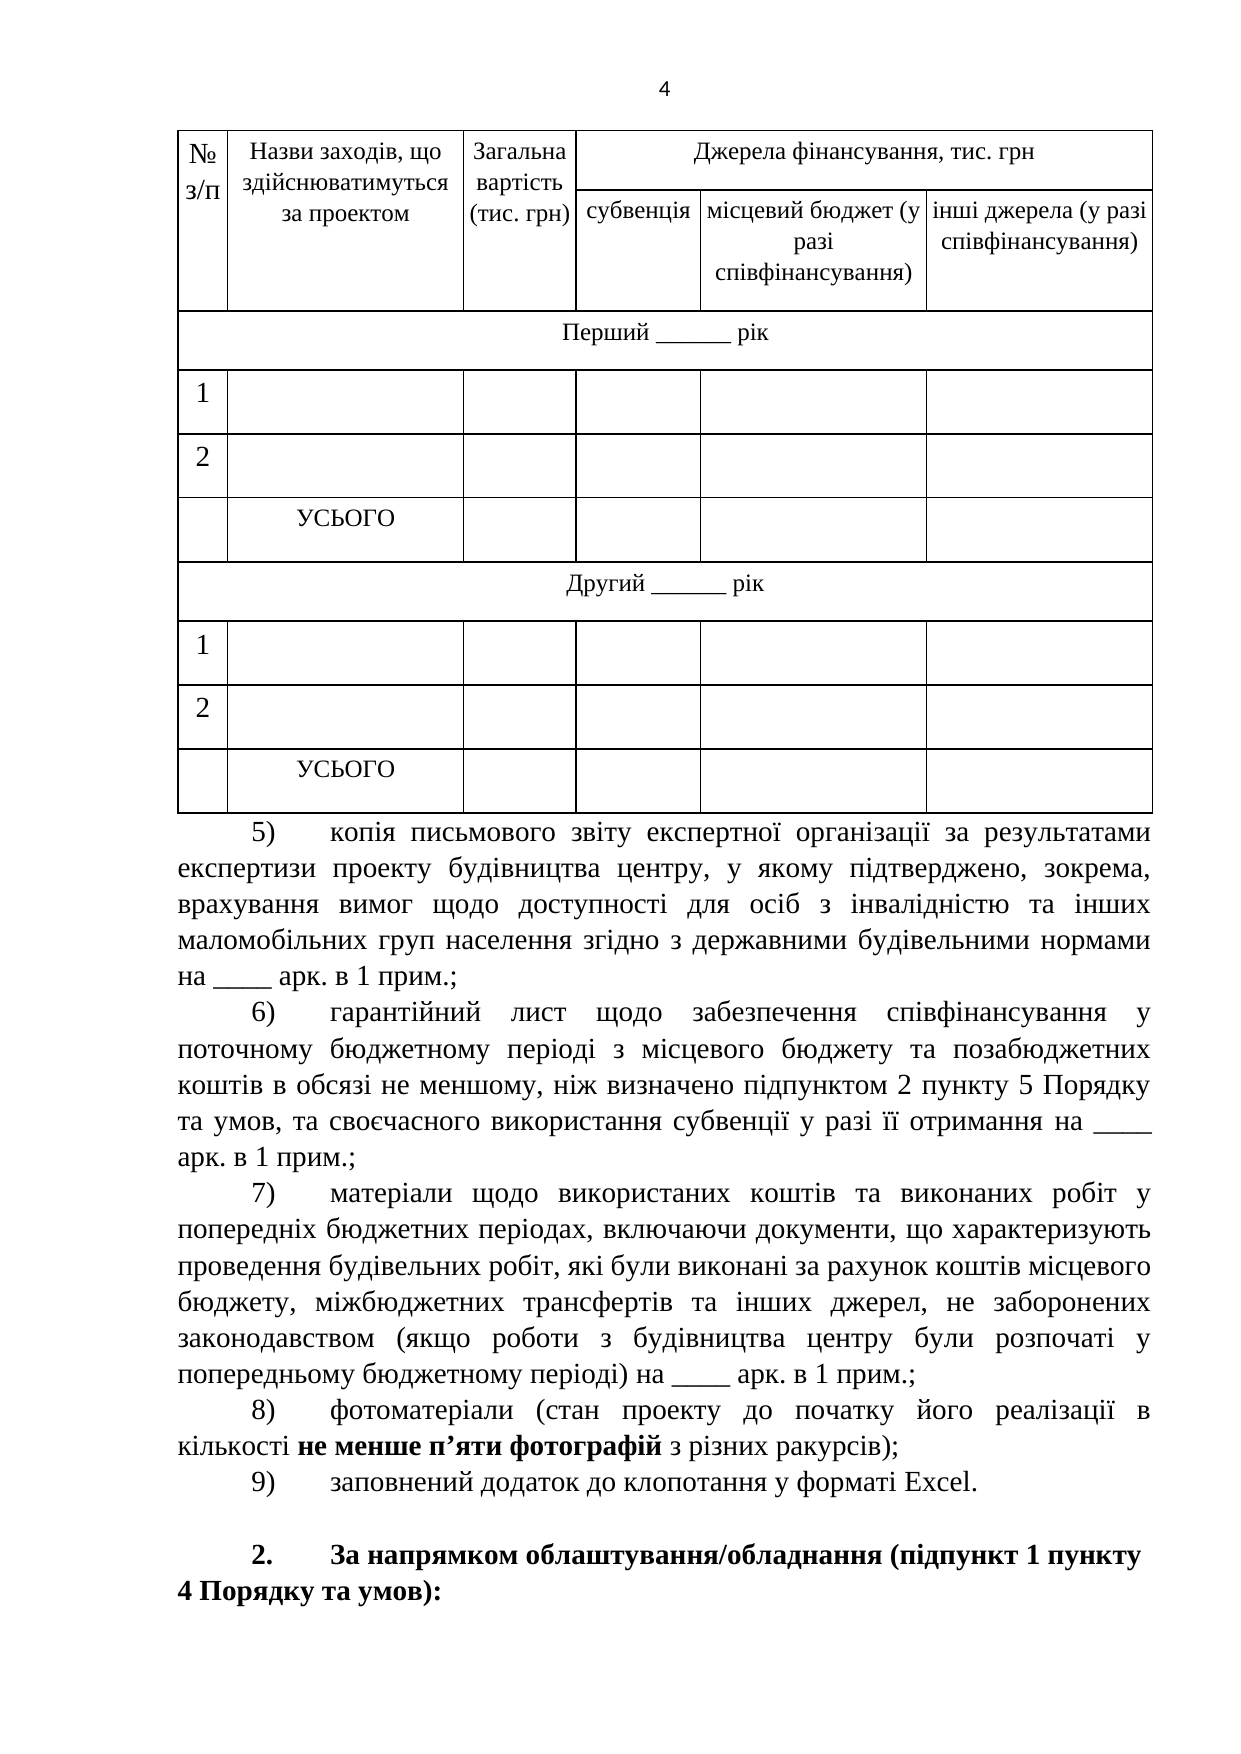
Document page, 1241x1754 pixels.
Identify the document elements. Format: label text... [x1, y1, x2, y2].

list За напрямком облаштування/обладнання (підпункт 1 пункту 4 Порядку та умов): [177, 1537, 1152, 1606]
table_cell субвенція [577, 191, 700, 310]
table_cell [577, 498, 700, 561]
table_cell [701, 622, 926, 684]
list фотоматеріали (стан проекту до початку його реалізації в кількості не менше п’яти фотографій з різних ракурсів); [177, 1392, 1152, 1462]
table_cell [701, 686, 926, 748]
table_cell [464, 498, 575, 561]
table_cell інші джерела (у разі співфінансування) [927, 191, 1152, 310]
table_cell [228, 435, 463, 497]
table_cell [464, 371, 575, 433]
table_cell [179, 498, 227, 561]
table_cell [927, 686, 1152, 748]
table_cell Перший ______ рік [179, 312, 1152, 369]
table_cell місцевий бюджет (у разі співфінансування) [701, 191, 926, 310]
table_cell [927, 435, 1152, 497]
table_cell [228, 622, 463, 684]
list заповнений додаток до клопотання у форматі Excel. [177, 1464, 1152, 1498]
table_cell [927, 371, 1152, 433]
table_cell [927, 498, 1152, 561]
table_cell Другий ______ рік [179, 563, 1152, 620]
table_cell [701, 498, 926, 561]
table_cell [228, 371, 463, 433]
table_header Назви заходів, що здійснюватимуться за проектом [228, 131, 463, 310]
table_cell [577, 622, 700, 684]
table_cell [927, 750, 1152, 812]
table_cell УСЬОГО [228, 750, 463, 812]
table_cell 2 [179, 686, 227, 748]
table_cell 1 [179, 371, 227, 433]
table_header Джерела фінансування, тис. грн [577, 131, 1152, 189]
table_header Загальна вартість (тис. грн) [464, 131, 575, 310]
table_cell [577, 686, 700, 748]
table_header № з/п [179, 131, 227, 310]
list матеріали щодо використаних коштів та виконаних робіт у попередніх бюджетних періодах, включаючи документи, що характеризують проведення будівельних робіт, які були виконані за рахунок коштів місцевого бюджету, міжбюджетних трансфертів та інших джерел, не заборонених законодавством (якщо роботи з будівництва центру були розпочаті у попередньому бюджетному періоді) на ____ арк. в 1 прим.; [177, 1175, 1152, 1389]
table_cell [577, 435, 700, 497]
table_cell [577, 371, 700, 433]
table_cell 1 [179, 622, 227, 684]
table_cell [464, 750, 575, 812]
table_cell [927, 622, 1152, 684]
table_cell [464, 435, 575, 497]
table_cell [577, 750, 700, 812]
table_cell 2 [179, 435, 227, 497]
table_cell [228, 686, 463, 748]
table_cell [464, 686, 575, 748]
table_cell [701, 750, 926, 812]
table_cell [464, 622, 575, 684]
table_cell УСЬОГО [228, 498, 463, 561]
list копія письмового звіту експертної організації за результатами експертизи проекту будівництва центру, у якому підтверджено, зокрема, врахування вимог щодо доступності для осіб з інвалідністю та інших маломобільних груп населення згідно з державними будівельними нормами на ____ арк. в 1 прим.; [177, 814, 1152, 992]
list гарантійний лист щодо забезпечення співфінансування у поточному бюджетному періоді з місцевого бюджету та позабюджетних коштів в обсязі не меншому, ніж визначено підпунктом 2 пункту 5 Порядку та умов, та своєчасного використання субвенції у разі її отримання на ____ арк. в 1 прим.; [177, 994, 1152, 1173]
table_cell [701, 371, 926, 433]
table_cell [701, 435, 926, 497]
table_cell [179, 750, 227, 812]
